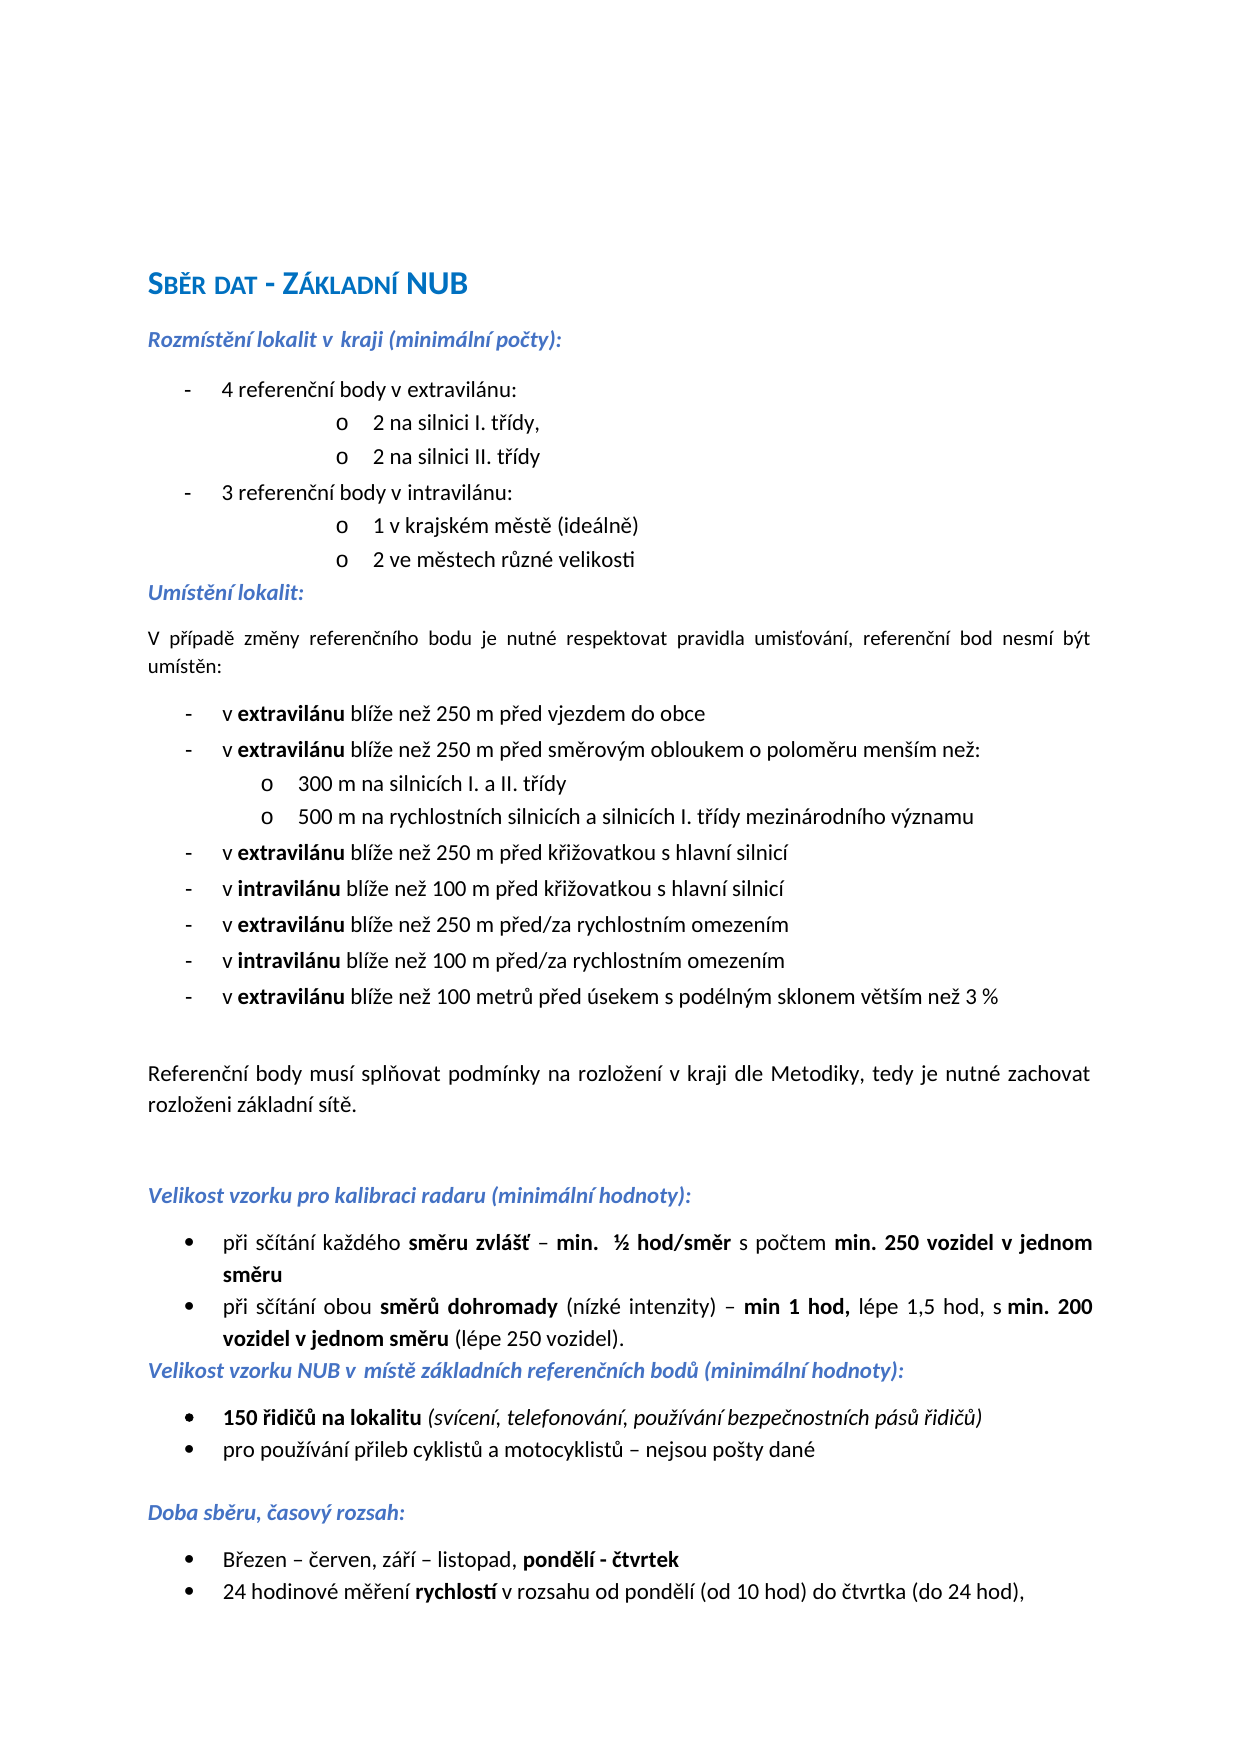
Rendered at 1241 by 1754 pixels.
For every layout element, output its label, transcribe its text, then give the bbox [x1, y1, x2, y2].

list v extravilánu blíže než 250 m před směrovým obloukem o poloměru menším než: [185, 733, 1093, 764]
list v intravilánu blíže než 100 m před křižovatkou s hlavní silnicí [185, 872, 1093, 903]
list při sčítání obou směrů dohromady (nízké intenzity) – min 1 hod, lépe 1,5 hod, s min. 200 vozidel v jednom směru (lépe 250 vozidel). [185, 1292, 1093, 1352]
list při sčítání každého směru zvlášť – min. ½ hod/směr s počtem min. 250 vozidel v jednom směru [185, 1228, 1093, 1288]
list 24 hodinové měření rychlostí v rozsahu od pondělí (od 10 hod) do čtvrtka (do 24 hod), [185, 1577, 1093, 1605]
list 2 ve městech různé velikosti [335, 545, 1093, 574]
list 500 m na rychlostních silnicích a silnicích I. třídy mezinárodního významu [260, 802, 1093, 831]
list v intravilánu blíže než 100 m před/za rychlostním omezením [185, 944, 1093, 975]
text Velikost vzorku pro kalibraci radaru (minimální hodnoty): [148, 1181, 1093, 1209]
text Velikost vzorku NUB v místě základních referenčních bodů (minimální hodnoty): [148, 1356, 1093, 1384]
list 3 referenční body v intravilánu: [184, 476, 1093, 507]
text Referenční body musí splňovat podmínky na rozložení v kraji dle Metodiky, tedy je nutné zachovat rozloženi základní sítě. [148, 1059, 1093, 1118]
text V případě změny referenčního bodu je nutné respektovat pravidla umisťování, referenční bod nesmí být umístěn: [148, 625, 1093, 678]
list v extravilánu blíže než 100 metrů před úsekem s podélným sklonem větším než 3 % [185, 979, 1093, 1011]
text Umístění lokalit: [148, 578, 1093, 607]
list 2 na silnici II. třídy [335, 442, 1093, 471]
list v extravilánu blíže než 250 m před/za rychlostním omezením [185, 908, 1093, 939]
list 1 v krajském městě (ideálně) [335, 511, 1093, 541]
text Sběr dat - Základní NUB [148, 262, 1093, 303]
list Březen – červen, září – listopad, pondělí - čtvrtek [185, 1545, 1093, 1573]
text Rozmístění lokalit v kraji (minimální počty): [148, 326, 1093, 354]
list 2 na silnici I. třídy, [335, 408, 1093, 438]
list 4 referenční body v extravilánu: [184, 372, 1093, 404]
list 150 řidičů na lokalitu (svícení, telefonování, používání bezpečnostních pásů řidičů) [185, 1403, 1093, 1431]
list 300 m na silnicích I. a II. třídy [260, 769, 1093, 798]
text Doba sběru, časový rozsah: [148, 1498, 1093, 1526]
list v extravilánu blíže než 250 m před křižovatkou s hlavní silnicí [185, 836, 1093, 867]
list pro používání přileb cyklistů a motocyklistů – nejsou pošty dané [185, 1435, 1093, 1463]
list v extravilánu blíže než 250 m před vjezdem do obce [185, 697, 1093, 728]
